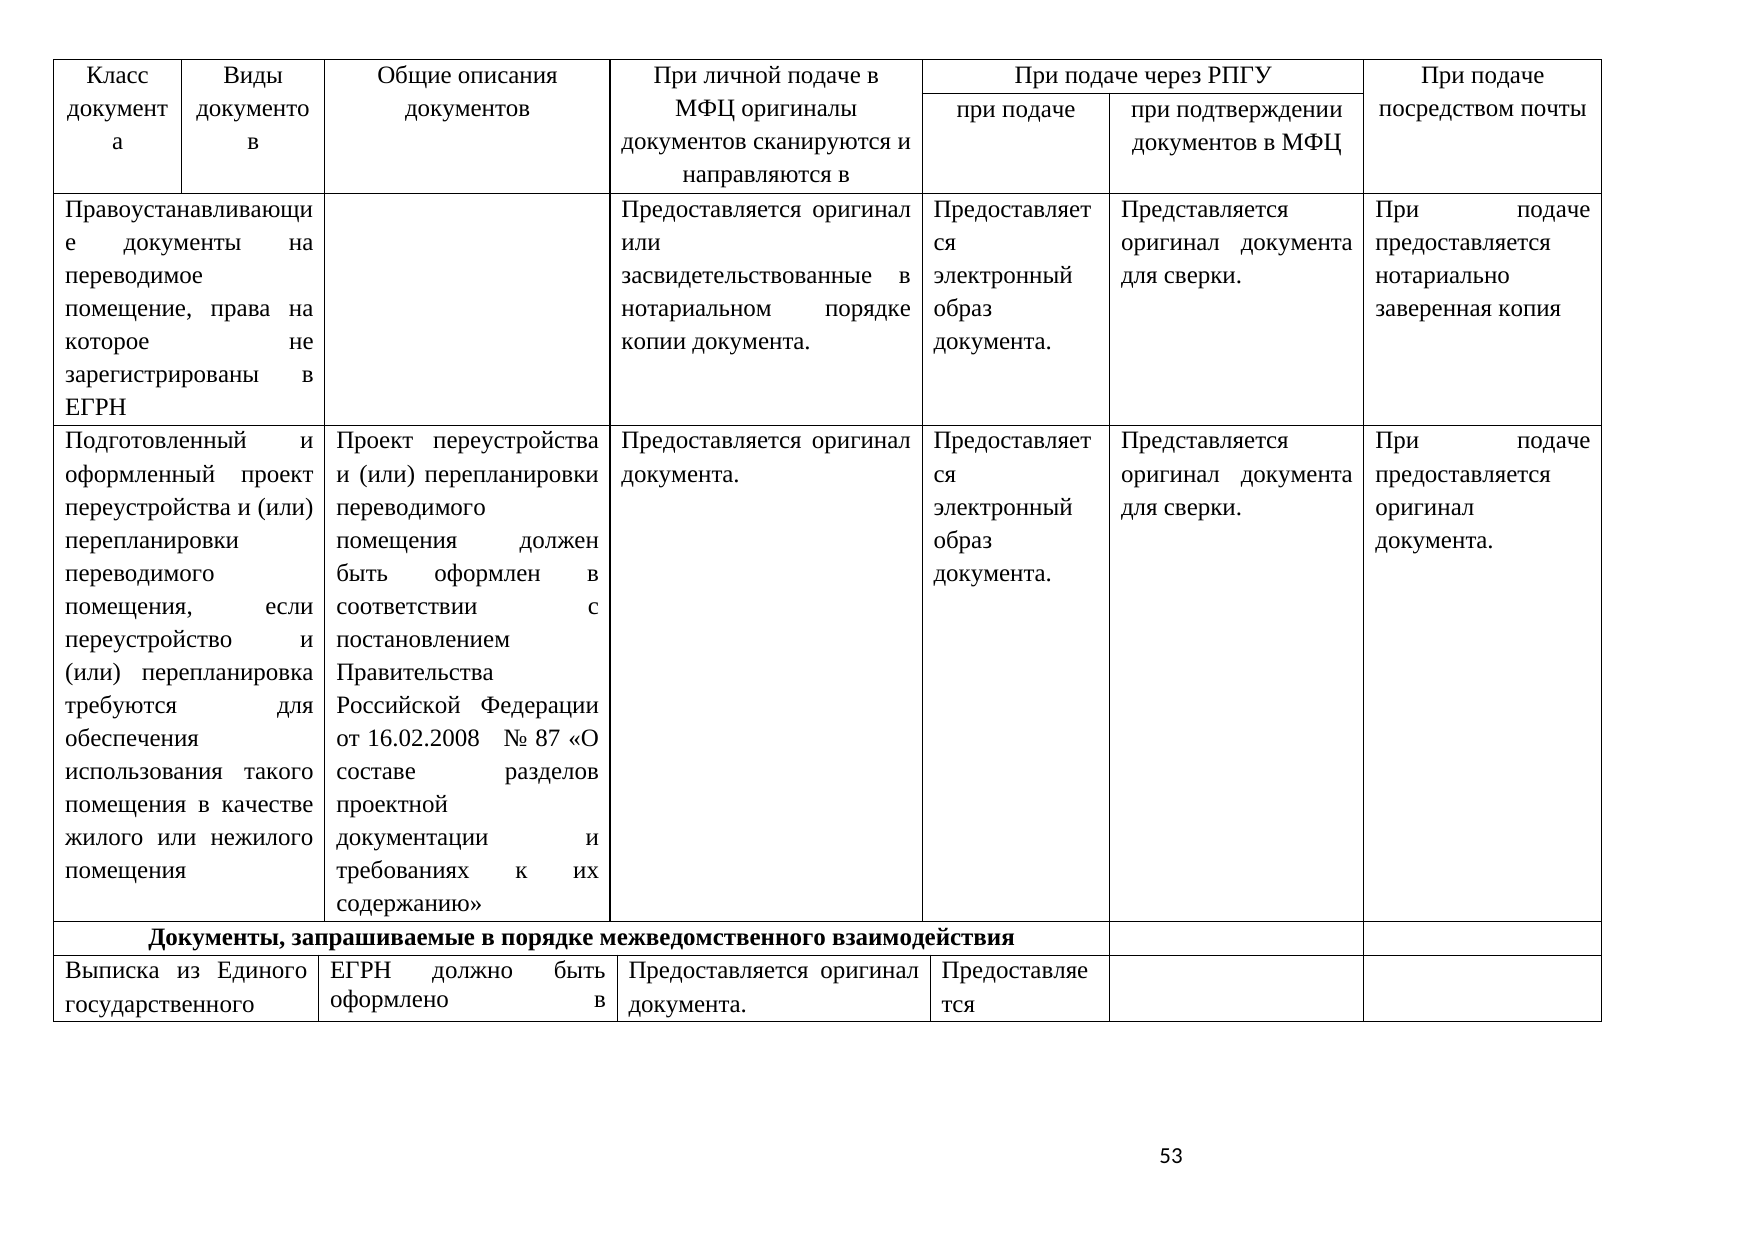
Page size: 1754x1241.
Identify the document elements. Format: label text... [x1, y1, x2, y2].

table_cell при подаче [923, 94, 1109, 193]
table_cell [1110, 922, 1363, 954]
table_cell Представляется оригинал документа для сверки. [1110, 426, 1363, 921]
table_header При подаче через РПГУ [923, 60, 1363, 93]
table_header При личной подаче в МФЦ оригиналы документов сканируются и направляются в Администрацию в электронном виде [611, 60, 922, 193]
table_cell [325, 194, 609, 424]
table_cell При подаче предоставляется оригинал документа. [1364, 426, 1601, 921]
table_cell Предоставляется электронный образ документа. [931, 956, 1109, 1021]
table_cell Предоставляется электронный образ документа. [923, 194, 1109, 424]
table_cell Выписка из Единого государственного реестра недвижимости (далее – ЕГРН) [54, 956, 318, 1021]
table_cell Правоустанавливающие документы на переводимое помещение, права на которое не зарегистрированы в ЕГРН [54, 194, 324, 424]
table_cell [1364, 922, 1601, 954]
table_cell Проект переустройства и (или) перепланировки переводимого помещения должен быть оформлен в соответствии с постановлением Правительства Российской Федерации от 16.02.2008 № 87 «О составе разделов проектной документации и требованиях к их содержанию» [325, 426, 609, 921]
table_cell [1364, 956, 1601, 1021]
table_cell При подаче предоставляется нотариально заверенная копия [1364, 194, 1601, 424]
table_cell Предоставляется оригинал документа. [611, 426, 922, 921]
table_cell при подтверждении документов в МФЦ [1110, 94, 1363, 193]
table_cell Предоставляется оригинал документа. [618, 956, 930, 1021]
table_header При подаче посредством почты [1364, 60, 1601, 193]
table_cell Подготовленный и оформленный проект переустройства и (или) перепланировки переводимого помещения, если переустройство и (или) перепланировка требуются для обеспечения использования такого помещения в качестве жилого или нежилого помещения [54, 426, 324, 921]
table_header Общие описания документов [325, 60, 609, 193]
table_header Класс документа [54, 60, 181, 193]
table_header Виды документов [182, 60, 324, 193]
table_cell Предоставляется электронный образ документа. [923, 426, 1109, 921]
table_cell Документы, запрашиваемые в порядке межведомственного взаимодействия [54, 922, 1109, 954]
table_cell [1110, 956, 1363, 1021]
table_cell Предоставляется оригинал или засвидетельствованные в нотариальном порядке копии документа. [611, 194, 922, 424]
table_cell Представляется оригинал документа для сверки. [1110, 194, 1363, 424]
